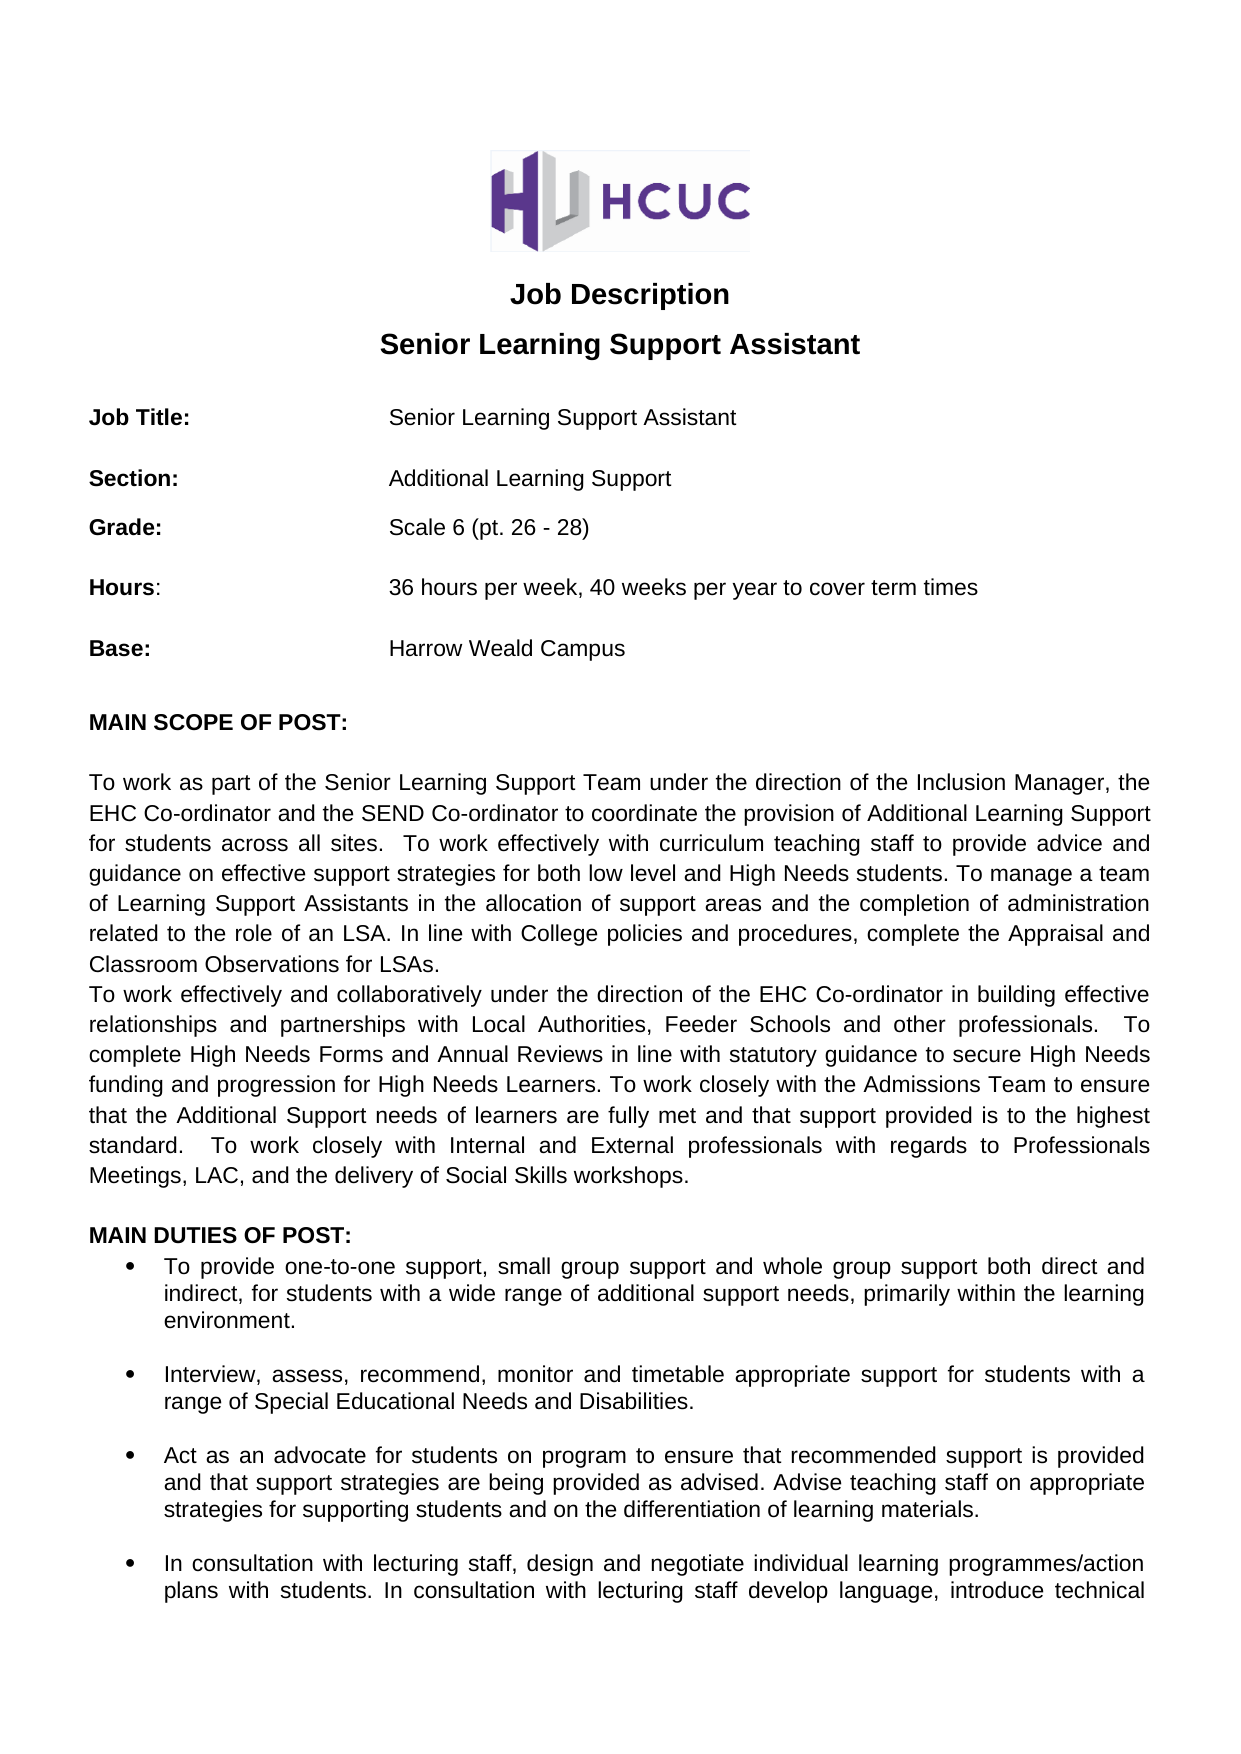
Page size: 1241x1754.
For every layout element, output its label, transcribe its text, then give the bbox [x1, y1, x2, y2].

text To work as part of the Senior Learning Support Team under the direction of the Inclusion Manager, the EHC Co-ordinator and the SEND Co-ordinator to coordinate the provision of Additional Learning Support for students across all sites. To work effectively with curriculum teaching staff to provide advice and guidance on effective support strategies for both low level and High Needs students. To manage a team of Learning Support Assistants in the allocation of support areas and the completion of administration related to the role of an LSA. In line with College policies and procedures, complete the Appraisal and Classroom Observations for LSAs. [88, 769, 1152, 977]
text Job Description [88, 277, 1152, 311]
text Section: Additional Learning Support [88, 464, 1152, 491]
text Senior Learning Support Assistant [88, 327, 1152, 361]
text Base: Harrow Weald Campus [88, 635, 1152, 661]
text To work effectively and collaboratively under the direction of the EHC Co-ordinator in building effective relationships and partnerships with Local Authorities, Feeder Schools and other professionals. To complete High Needs Forms and Annual Reviews in line with statutory guidance to secure High Needs funding and progression for High Needs Learners. To work closely with the Admissions Team to ensure that the Additional Support needs of learners are fully met and that support provided is to the highest standard. To work closely with Internal and External professionals with regards to Professionals Meetings, LAC, and the delivery of Social Skills workshops. [88, 981, 1152, 1188]
text MAIN DUTIES OF POST: [88, 1222, 1152, 1249]
text Job Title: Senior Learning Support Assistant [88, 404, 1152, 430]
picture [490, 150, 750, 252]
text Grade: Scale 6 (pt. 26 - 28) [88, 514, 1152, 540]
list Interview, assess, recommend, monitor and timetable appropriate support for students with a range of Special Educational Needs and Disabilities. [126, 1361, 1146, 1414]
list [126, 1550, 1146, 1603]
list Act as an advocate for students on program to ensure that recommended support is provided and that support strategies are being provided as advised. Advise teaching staff on appropriate strategies for supporting students and on the differentiation of learning materials. [126, 1442, 1146, 1522]
text MAIN SCOPE OF POST: [88, 709, 1152, 735]
list To provide one-to-one support, small group support and whole group support both direct and indirect, for students with a wide range of additional support needs, primarily within the learning environment. [126, 1253, 1146, 1333]
text Hours: 36 hours per week, 40 weeks per year to cover term times [88, 574, 1152, 601]
